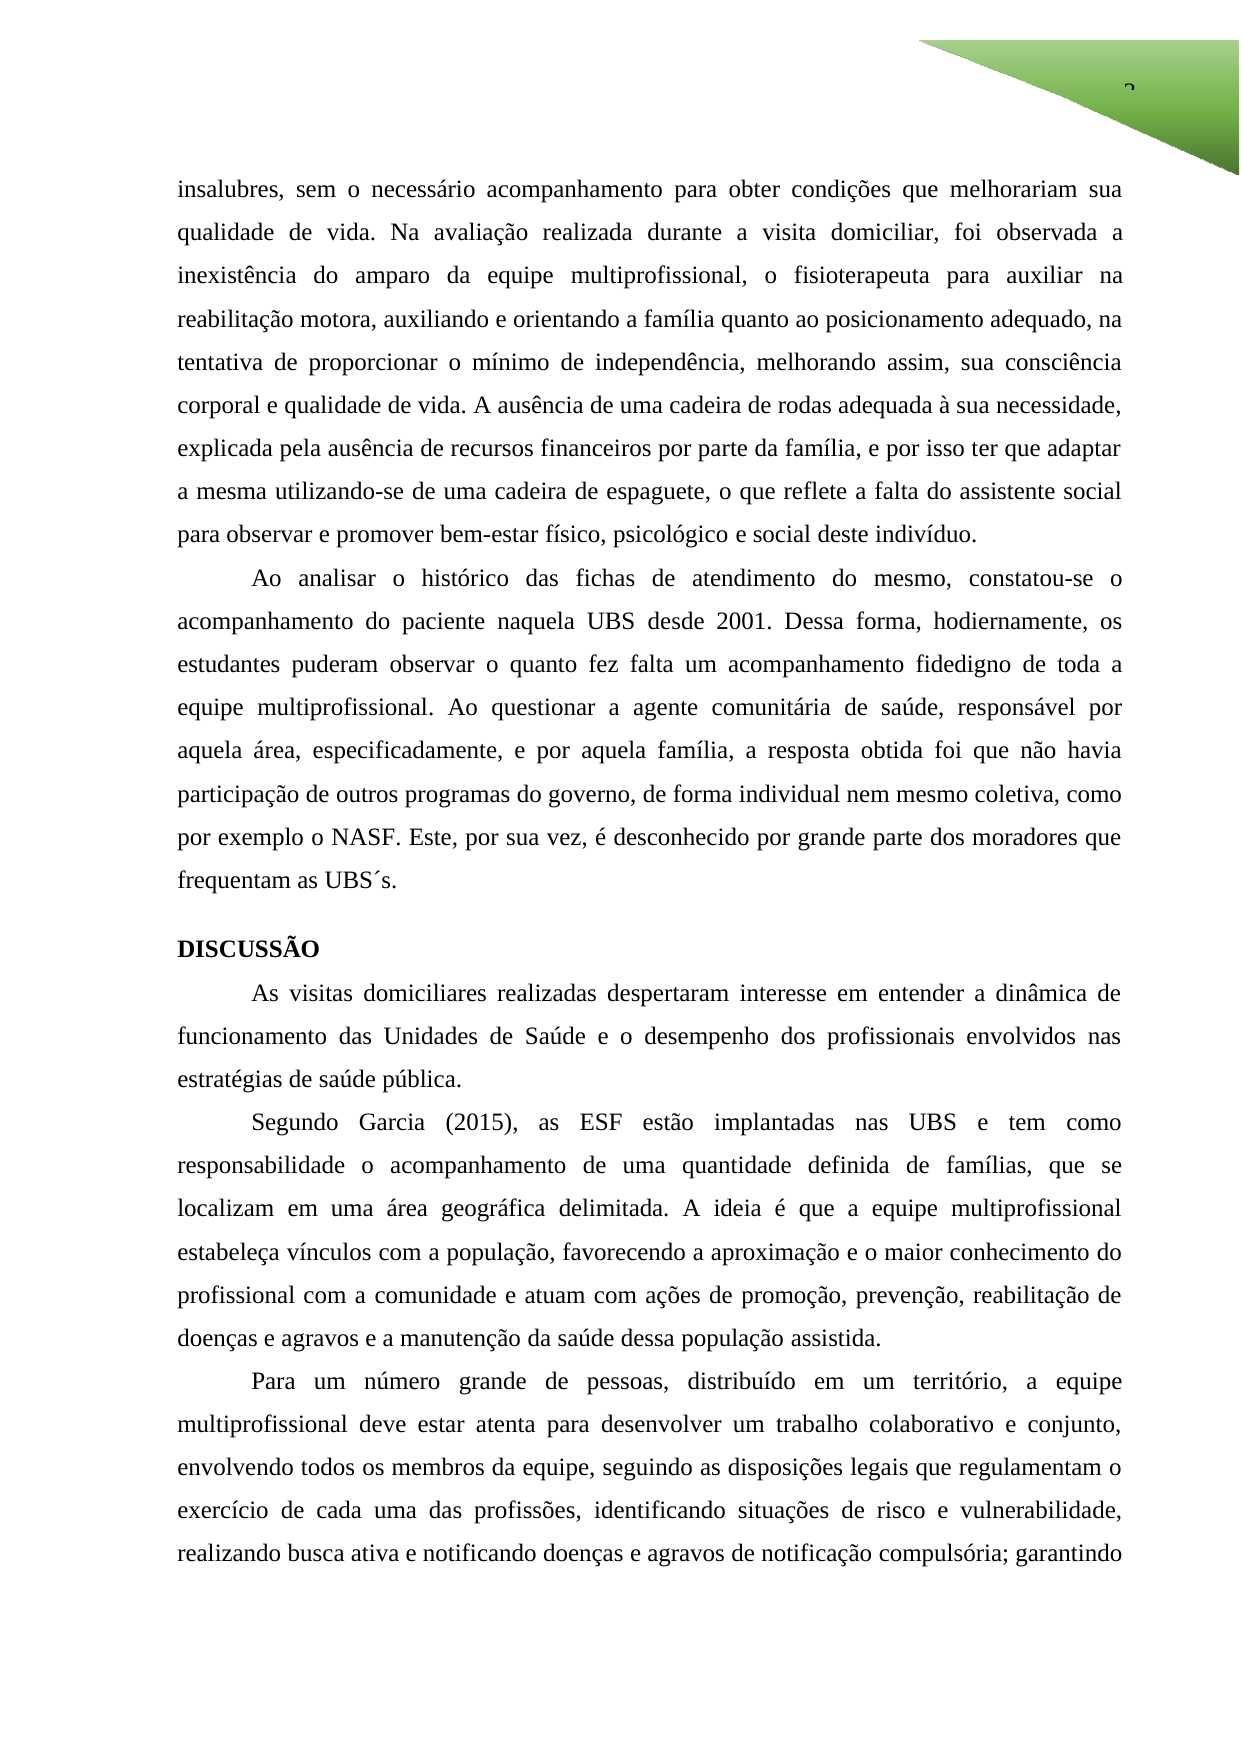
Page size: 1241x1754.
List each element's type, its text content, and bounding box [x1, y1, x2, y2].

text Segundo Garcia (2015), as ESF estão implantadas nas UBS e tem como responsabilidade o acompanhamento de uma quantidade definida de famílias, que se localizam em uma área geográfica delimitada. A ideia é que a equipe multiprofissional estabeleça vínculos com a população, favorecendo a aproximação e o maior conhecimento do profissional com a comunidade e atuam com ações de promoção, prevenção, reabilitação de doenças e agravos e a manutenção da saúde dessa população assistida. [177, 1107, 1122, 1352]
text Ao analisar o histórico das fichas de atendimento do mesmo, constatou-se o acompanhamento do paciente naquela UBS desde 2001. Dessa forma, hodiernamente, os estudantes puderam observar o quanto fez falta um acompanhamento fidedigno de toda a equipe multiprofissional. Ao questionar a agente comunitária de saúde, responsável por aquela área, especificadamente, e por aquela família, a resposta obtida foi que não havia participação de outros programas do governo, de forma individual nem mesmo coletiva, como por exemplo o NASF. Este, por sua vez, é desconhecido por grande parte dos moradores que frequentam as UBS´s. [177, 563, 1123, 894]
subtitle DISCUSSÃO [177, 934, 1196, 962]
text As visitas domiciliares realizadas despertaram interesse em entender a dinâmica de funcionamento das Unidades de Saúde e o desempenho dos profissionais envolvidos nas estratégias de saúde pública. [177, 978, 1122, 1093]
text Para um número grande de pessoas, distribuído em um território, a equipe multiprofissional deve estar atenta para desenvolver um trabalho colaborativo e conjunto, envolvendo todos os membros da equipe, seguindo as disposições legais que regulamentam o exercício de cada uma das profissões, identificando situações de risco e vulnerabilidade, realizando busca ativa e notificando doenças e agravos de notificação compulsória; garantindo [177, 1366, 1122, 1567]
text insalubres, sem o necessário acompanhamento para obter condições que melhorariam sua qualidade de vida. Na avaliação realizada durante a visita domiciliar, foi observada a inexistência do amparo da equipe multiprofissional, o fisioterapeuta para auxiliar na reabilitação motora, auxiliando e orientando a família quanto ao posicionamento adequado, na tentativa de proporcionar o mínimo de independência, melhorando assim, sua consciência corporal e qualidade de vida. A ausência de uma cadeira de rodas adequada à sua necessidade, explicada pela ausência de recursos financeiros por parte da família, e por isso ter que adaptar a mesma utilizando-se de uma cadeira de espaguete, o que reflete a falta do assistente social para observar e promover bem-estar físico, psicológico e social deste indivíduo. [177, 174, 1123, 548]
picture [918, 39, 1240, 175]
